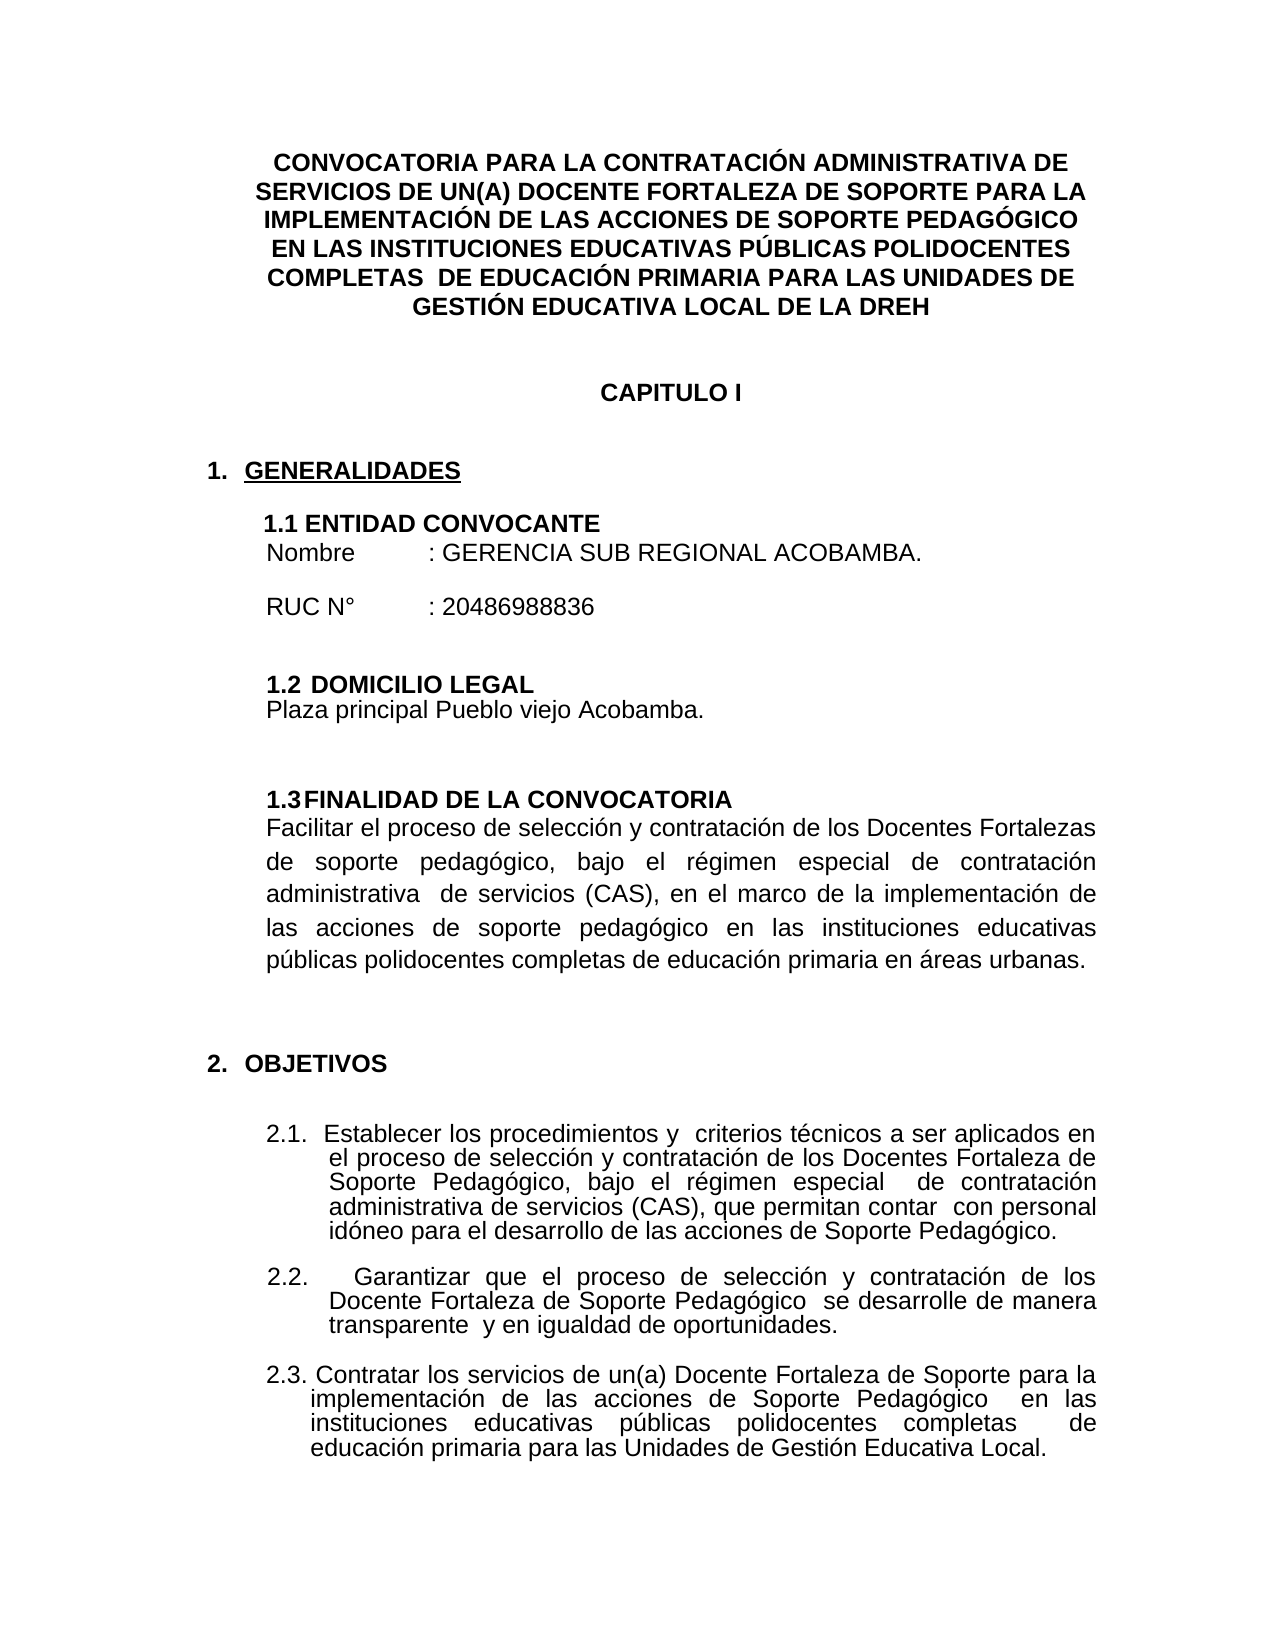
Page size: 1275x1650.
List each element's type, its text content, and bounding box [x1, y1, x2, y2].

list 2.2. Garantizar que el proceso de selección y contratación de los Docente Fortaleza de Soporte Pedagógico se desarrolle de manera transparente y en igualdad de oportunidades. [267, 1266, 1098, 1339]
list CAPITULO I [244, 378, 1098, 406]
text Nombre : GERENCIA SUB REGIONAL ACOBAMBA. [266, 538, 1098, 567]
text Facilitar el proceso de selección y contratación de los Docentes Fortalezas de soporte pedagógico, bajo el régimen especial de contratación administrativa de servicios (CAS), en el marco de la implementación de las acciones de soporte pedagógico en las instituciones educativas públicas polidocentes completas de educación primaria en áreas urbanas. [266, 813, 1098, 974]
list 1.1 ENTIDAD CONVOCANTE [263, 513, 1098, 538]
text RUC N° : 20486988836 [188, 592, 1098, 620]
list OBJETIVOS [207, 1053, 1098, 1078]
list DOMICILIO LEGAL [266, 674, 1098, 699]
text 2.3. Contratar los servicios de un(a) Docente Fortaleza de Soporte para la implementación de las acciones de Soporte Pedagógico en las instituciones educativas públicas polidocentes completas de educación primaria para las Unidades de Gestión Educativa Local. [266, 1364, 1098, 1461]
list GENERALIDADES [207, 460, 1098, 485]
text 2.1. Establecer los procedimientos y criterios técnicos a ser aplicados en el proceso de selección y contratación de los Docentes Fortaleza de Soporte Pedagógico, bajo el régimen especial de contratación administrativa de servicios (CAS), que permitan contar con personal idóneo para el desarrollo de las acciones de Soporte Pedagógico. [266, 1123, 1098, 1245]
list CONVOCATORIA PARA LA CONTRATACIÓN ADMINISTRATIVA DE SERVICIOS DE UN(A) DOCENTE FORTALEZA DE SOPORTE PARA LA IMPLEMENTACIÓN DE LAS ACCIONES DE SOPORTE PEDAGÓGICO EN LAS INSTITUCIONES EDUCATIVAS PÚBLICAS POLIDOCENTES COMPLETAS DE EDUCACIÓN PRIMARIA PARA LAS UNIDADES DE GESTIÓN EDUCATIVA LOCAL DE LA DREH [244, 148, 1098, 320]
text Plaza principal Pueblo viejo Acobamba. [266, 699, 1098, 723]
list FINALIDAD DE LA CONVOCATORIA [266, 789, 1098, 813]
